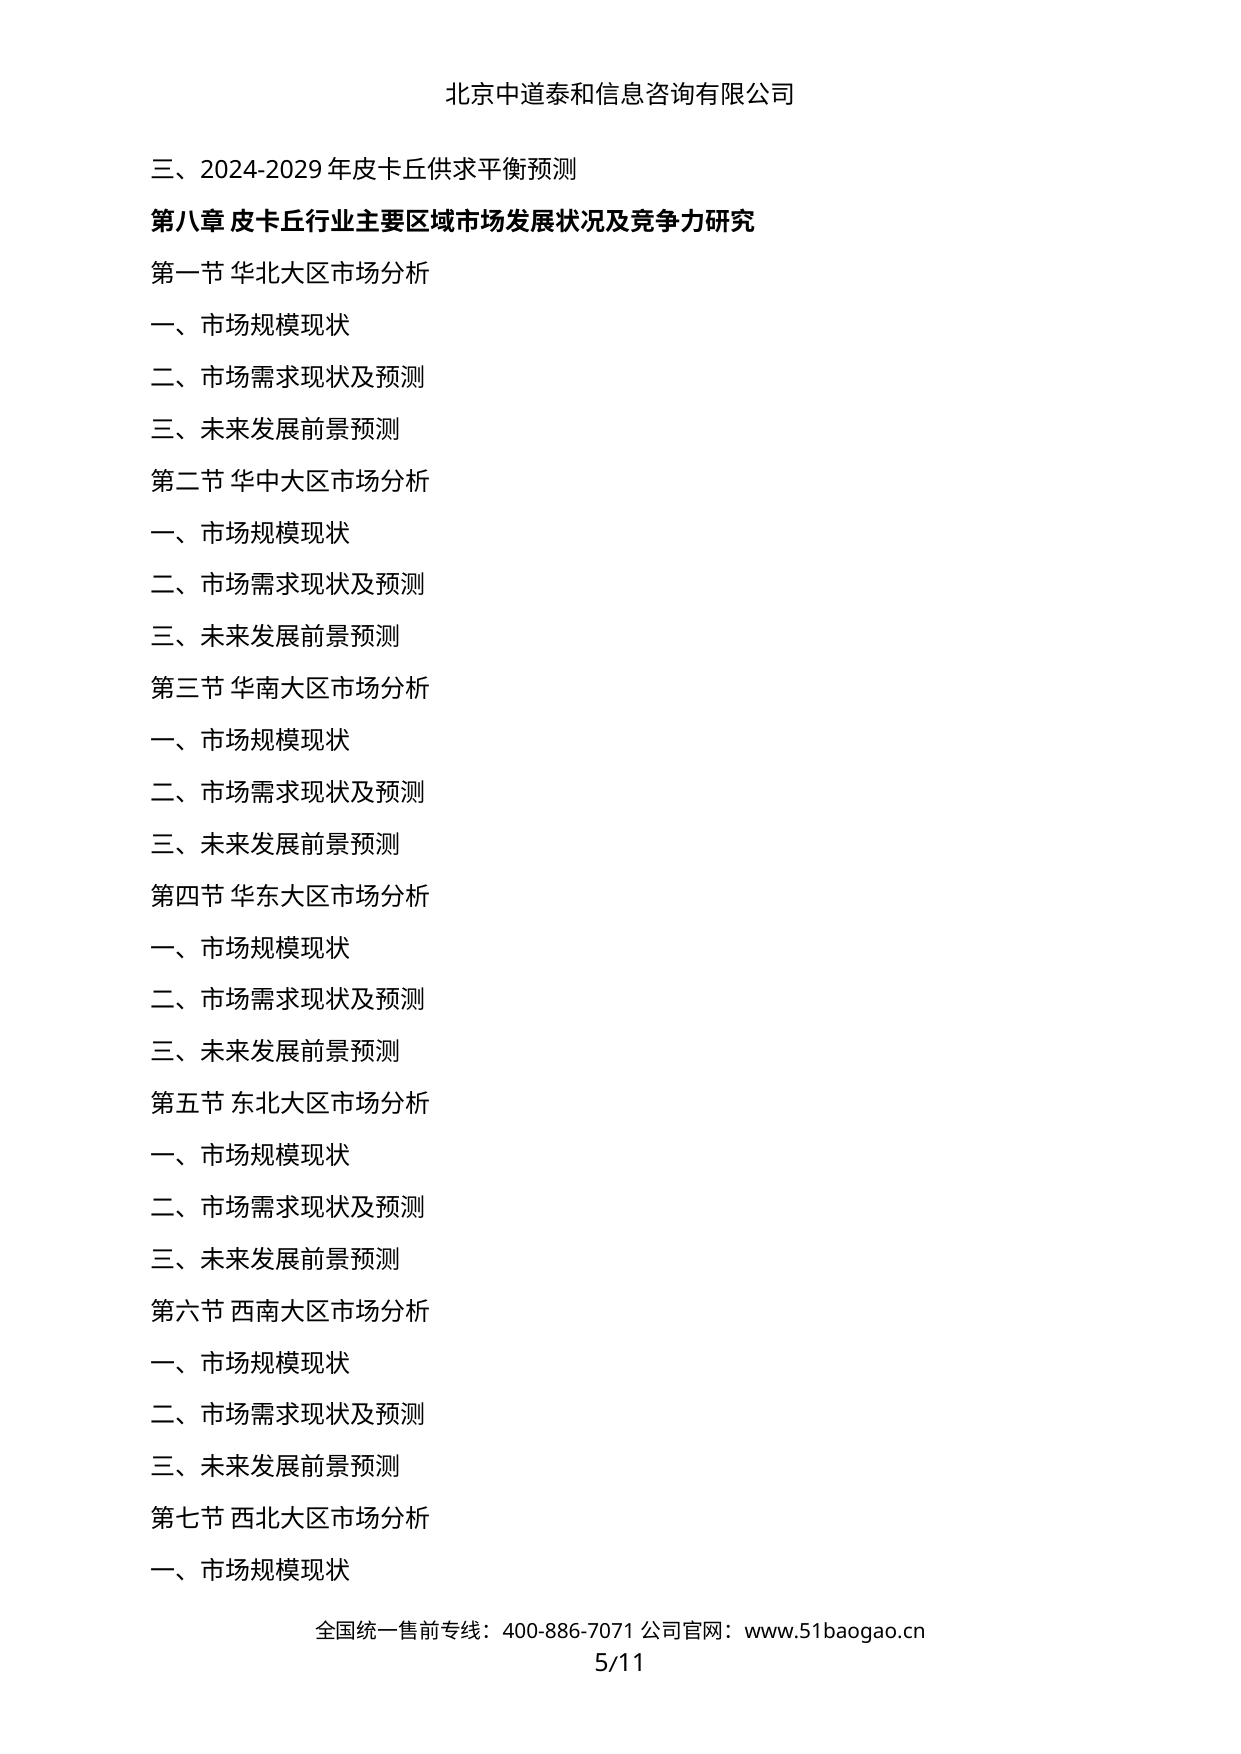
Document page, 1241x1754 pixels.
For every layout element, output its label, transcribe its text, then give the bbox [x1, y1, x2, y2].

text 第四节 华东大区市场分析 [150, 876, 1090, 912]
text 第三节 华南大区市场分析 [150, 669, 1090, 705]
text 一、市场规模现状 [150, 513, 1090, 549]
text 三、2024-2029年皮卡丘供求平衡预测 [150, 150, 1090, 186]
text 第一节 华北大区市场分析 [150, 254, 1090, 290]
text 三、未来发展前景预测 [150, 617, 1090, 653]
text 二、市场需求现状及预测 [150, 357, 1090, 394]
text 第二节 华中大区市场分析 [150, 461, 1090, 497]
text 二、市场需求现状及预测 [150, 1395, 1090, 1431]
text 三、未来发展前景预测 [150, 1447, 1090, 1483]
text 三、未来发展前景预测 [150, 409, 1090, 446]
text 第五节 东北大区市场分析 [150, 1084, 1090, 1120]
text 第六节 西南大区市场分析 [150, 1291, 1090, 1327]
text 二、市场需求现状及预测 [150, 980, 1090, 1016]
text 二、市场需求现状及预测 [150, 565, 1090, 601]
text 二、市场需求现状及预测 [150, 772, 1090, 809]
text 三、未来发展前景预测 [150, 1239, 1090, 1276]
text 一、市场规模现状 [150, 1551, 1090, 1587]
text 一、市场规模现状 [150, 1343, 1090, 1379]
text 一、市场规模现状 [150, 928, 1090, 964]
text 二、市场需求现状及预测 [150, 1187, 1090, 1224]
text 一、市场规模现状 [150, 721, 1090, 757]
text 三、未来发展前景预测 [150, 824, 1090, 861]
text 一、市场规模现状 [150, 1136, 1090, 1172]
text 第八章 皮卡丘行业主要区域市场发展状况及竞争力研究 [150, 202, 1090, 238]
text 第七节 西北大区市场分析 [150, 1499, 1090, 1535]
text 三、未来发展前景预测 [150, 1032, 1090, 1068]
text 一、市场规模现状 [150, 306, 1090, 342]
